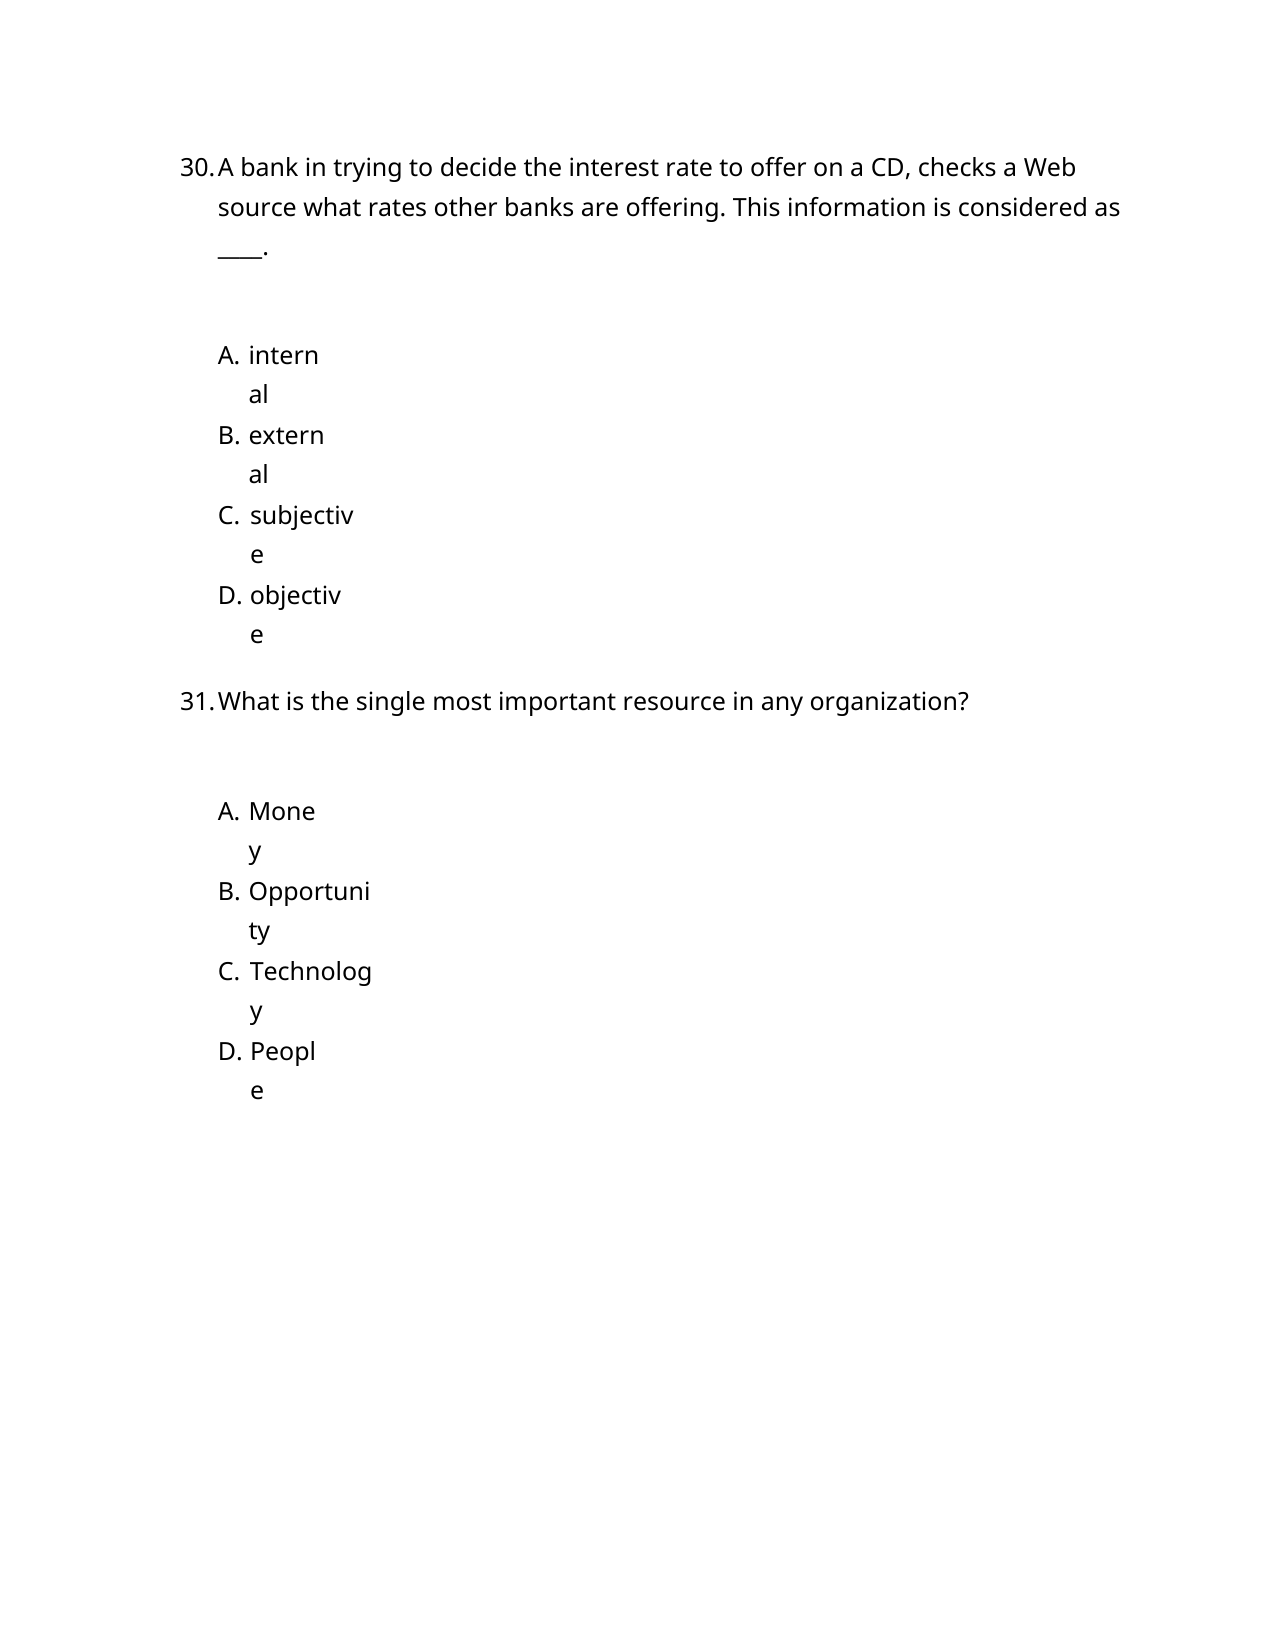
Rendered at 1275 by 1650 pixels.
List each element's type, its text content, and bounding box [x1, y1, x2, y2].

table_header 31. [180, 684, 218, 1111]
table_header 30. [180, 150, 218, 655]
table_header A bank in trying to decide the interest rate to offer on a CD, checks a Web source what rates other banks are offering. This information is considered as ____. [218, 150, 1125, 655]
table_header What is the single most important resource in any organization? [218, 684, 1125, 1111]
